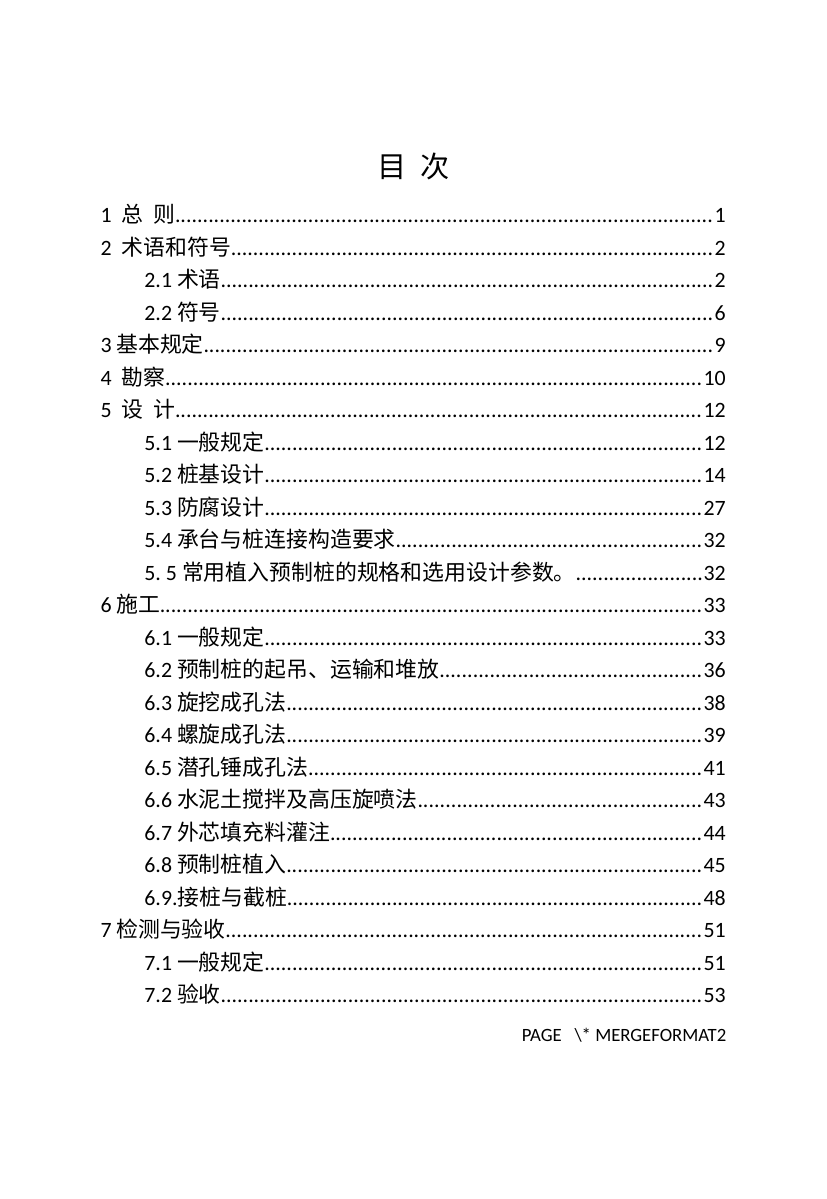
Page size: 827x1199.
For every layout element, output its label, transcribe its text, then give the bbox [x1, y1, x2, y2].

text 6.1 一般规定 33 [144, 619, 726, 652]
text 4 勘察 10 [100, 359, 726, 392]
text 6.6 水泥土搅拌及高压旋喷法 43 [144, 782, 726, 814]
text 6.5 潜孔锤成孔法 41 [144, 749, 726, 782]
text 1 总 则 1 [100, 197, 726, 229]
text 5 设 计 12 [100, 392, 726, 424]
text 7.1 一般规定 51 [144, 944, 726, 977]
text 6.7 外芯填充料灌注 44 [144, 814, 726, 847]
text 5.4 承台与桩连接构造要求 32 [144, 522, 726, 554]
text 7检测与验收 51 [100, 912, 726, 944]
text 3基本规定 9 [100, 327, 726, 359]
text 2.2 符号 6 [144, 294, 726, 327]
text 目 次 [100, 132, 726, 197]
text 5. 5 常用植入预制桩的规格和选用设计参数。 32 [144, 554, 726, 587]
text 2 术语和符号 2 [100, 229, 726, 262]
text 6.3 旋挖成孔法 38 [144, 684, 726, 717]
text 6.4 螺旋成孔法 39 [144, 717, 726, 749]
text 5.3 防腐设计 27 [144, 489, 726, 522]
text 5.1 一般规定 12 [144, 424, 726, 457]
text 6.9.接桩与截桩 48 [144, 879, 726, 912]
text 6.8 预制桩植入 45 [144, 847, 726, 879]
text 6施工 33 [100, 587, 726, 619]
text 7.2 验收 53 [144, 977, 726, 1009]
text 6.2 预制桩的起吊、运输和堆放 36 [144, 652, 726, 684]
text 2.1 术语 2 [144, 262, 726, 294]
text 5.2 桩基设计 14 [144, 457, 726, 489]
